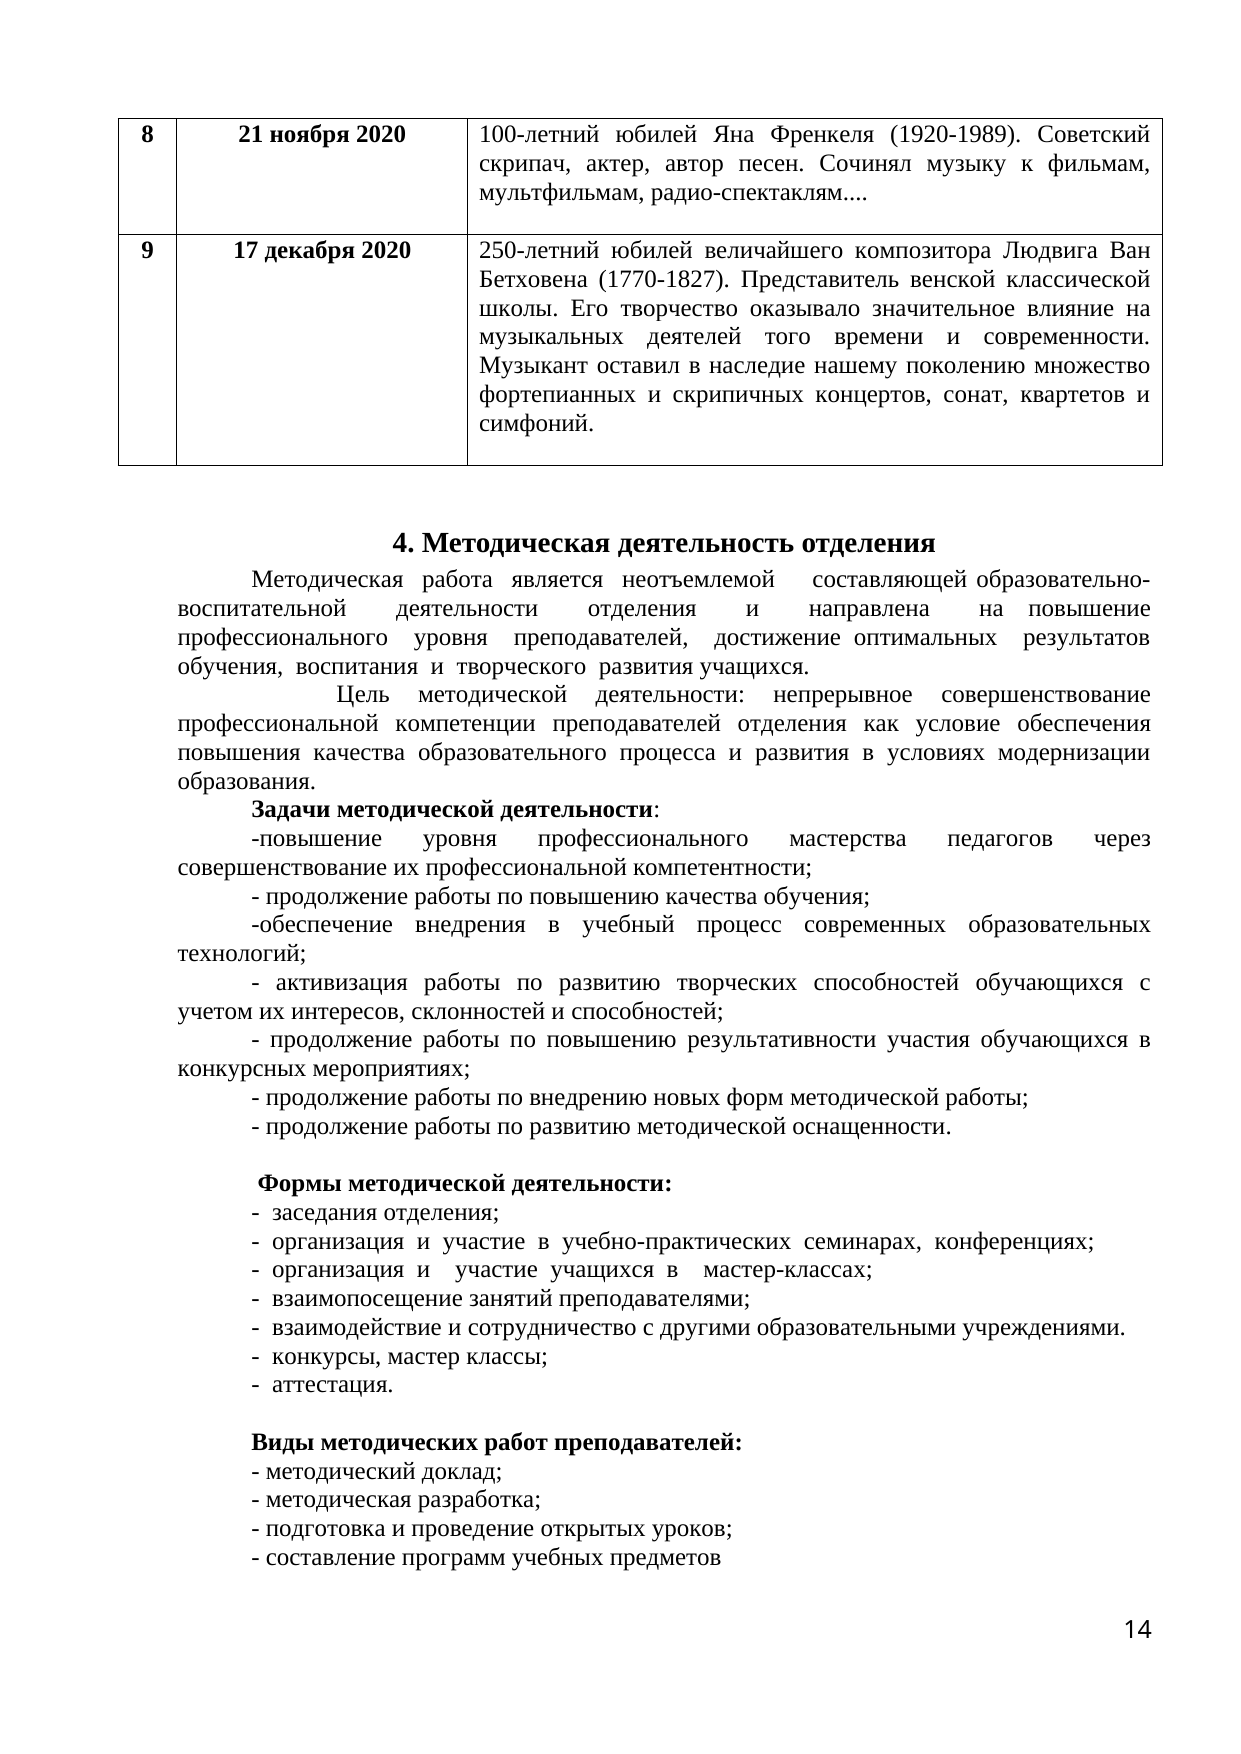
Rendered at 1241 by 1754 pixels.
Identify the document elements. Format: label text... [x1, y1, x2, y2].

text -обеспечение внедрения в учебный процесс современных образовательных технологий; [177, 909, 1152, 967]
text Виды методических работ преподавателей: [177, 1427, 1152, 1456]
text - продолжение работы по развитию методической оснащенности. [177, 1111, 1152, 1139]
table_cell 21 ноября 2020 [177, 119, 467, 234]
text - взаимопосещение занятий преподавателями; [177, 1283, 1152, 1312]
text - методический доклад; [177, 1456, 1152, 1484]
text - продолжение работы по внедрению новых форм методической работы; [177, 1082, 1152, 1111]
text - аттестация. [177, 1369, 1152, 1398]
text Задачи методической деятельности: [177, 794, 1152, 823]
text Формы методической деятельности: [177, 1168, 1152, 1197]
text - составление программ учебных предметов [177, 1542, 1152, 1571]
subtitle 4. Методическая деятельность отделения [177, 525, 1152, 558]
text Цель методической деятельности: непрерывное совершенствование профессиональной компетенции преподавателей отделения как условие обеспечения повышения качества образовательного процесса и развития в условиях модернизации образования. [177, 679, 1152, 794]
table_cell 250-летний юбилей величайшего композитора Людвига Ван Бетховена (1770-1827). Представитель венской классической школы. Его творчество оказывало значительное влияние на музыкальных деятелей того времени и современности. Музыкант оставил в наследие нашему поколению множество фортепианных и скрипичных концертов, сонат, квартетов и симфоний. [468, 235, 1162, 465]
text Методическая работа является неотъемлемой составляющей образовательно-воспитательной деятельности отделения и направлена на повышение профессионального уровня преподавателей, достижение оптимальных результатов обучения, воспитания и творческого развития учащихся. [177, 564, 1152, 679]
text - активизация работы по развитию творческих способностей обучающихся с учетом их интересов, склонностей и способностей; [177, 967, 1152, 1024]
text - организация и участие учащихся в мастер-классах; [177, 1254, 1152, 1283]
table_cell 8 [119, 119, 176, 234]
text - подготовка и проведение открытых уроков; [177, 1513, 1152, 1542]
text - продолжение работы по повышению качества обучения; [177, 881, 1152, 909]
table_cell 9 [119, 235, 176, 465]
table_cell 17 декабря 2020 [177, 235, 467, 465]
text - заседания отделения; [177, 1197, 1152, 1226]
text - взаимодействие и сотрудничество с другими образовательными учреждениями. [177, 1312, 1152, 1341]
text - конкурсы, мастер классы; [177, 1341, 1152, 1369]
text -повышение уровня профессионального мастерства педагогов через совершенствование их профессиональной компетентности; [177, 823, 1152, 881]
table_cell 100-летний юбилей Яна Френкеля (1920-1989). Советский скрипач, актер, автор песен. Сочинял музыку к фильмам, мультфильмам, радио-спектаклям.... [468, 119, 1162, 234]
text - методическая разработка; [177, 1484, 1152, 1513]
text - продолжение работы по повышению результативности участия обучающихся в конкурсных мероприятиях; [177, 1024, 1152, 1082]
text - организация и участие в учебно-практических семинарах, конференциях; [177, 1226, 1152, 1254]
